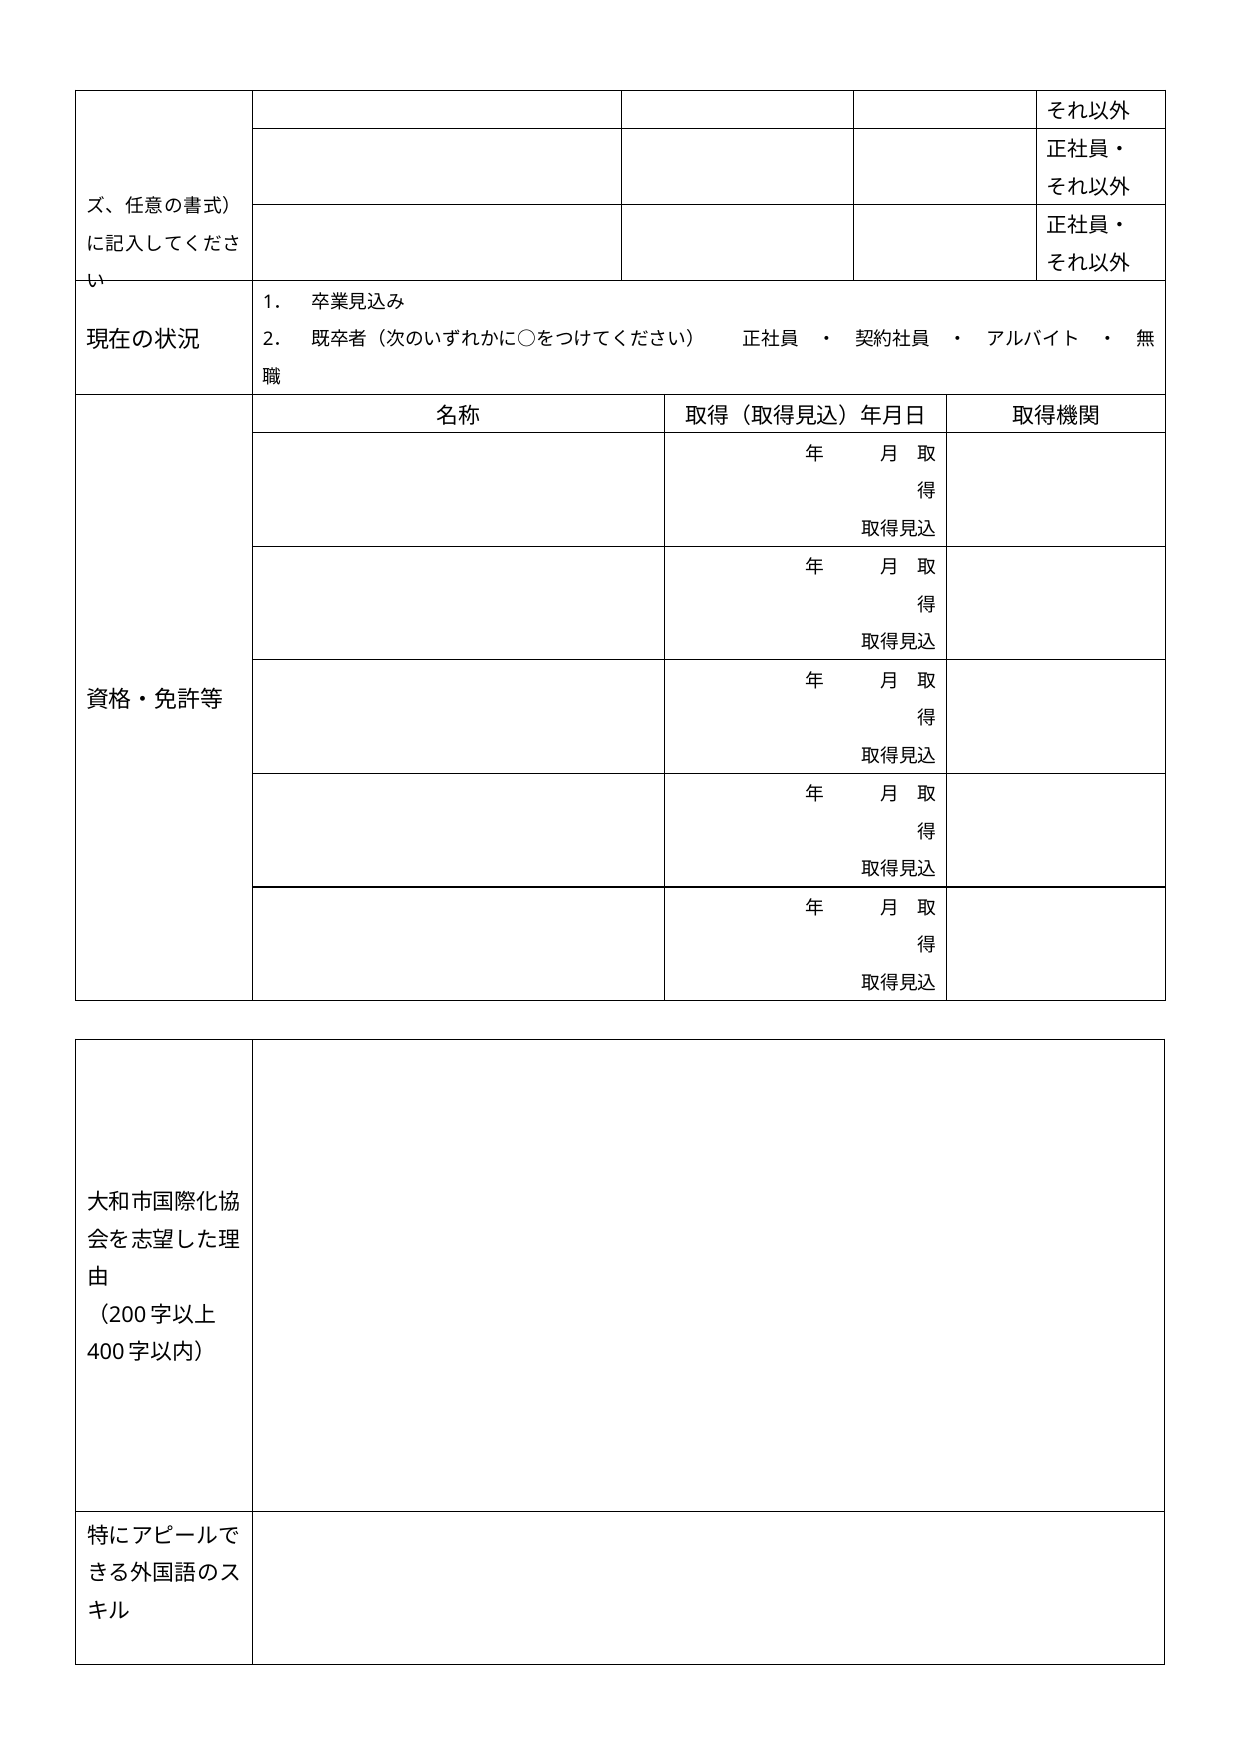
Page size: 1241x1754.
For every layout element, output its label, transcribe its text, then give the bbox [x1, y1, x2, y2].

table_cell 年 月 取得 取得見込 [665, 888, 946, 1000]
table_header [253, 1040, 1164, 1511]
table_cell 年 月 取得 取得見込 [665, 547, 946, 659]
table_cell [854, 129, 1036, 204]
table_cell [253, 547, 664, 659]
table_cell [253, 129, 621, 204]
table_cell [947, 888, 1165, 1000]
table_cell [253, 91, 621, 128]
table_cell [854, 91, 1036, 128]
table_cell [253, 888, 664, 1000]
table_cell [253, 205, 621, 280]
table_cell [622, 91, 853, 128]
table_cell [622, 205, 853, 280]
table_cell 正社員・ それ以外 [1037, 205, 1165, 280]
table_cell [253, 774, 664, 886]
table_cell 年 月 取得 取得見込 [665, 660, 946, 773]
table_cell 取得（取得見込）年月日 [665, 395, 946, 432]
table_cell 正社員・ それ以外 [1037, 129, 1165, 204]
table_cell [76, 1512, 252, 1663]
table_cell 取得機関 [947, 395, 1165, 432]
table_cell [947, 547, 1165, 659]
table_cell [854, 205, 1036, 280]
table_cell 資格・免許等 [76, 395, 252, 1000]
table_header 大和市国際化協会を志望した理由 （200字以上 400字以内） [76, 1040, 252, 1511]
table_cell 年 月 取得 取得見込 [665, 774, 946, 886]
table_cell [947, 660, 1165, 773]
table_cell 現在の状況 [76, 281, 252, 394]
table_cell [253, 433, 664, 546]
table_cell [947, 433, 1165, 546]
table_cell [253, 1512, 1164, 1663]
table_cell [253, 660, 664, 773]
table_cell [947, 774, 1165, 886]
table_cell 正社員・ それ以外 [1037, 91, 1165, 128]
table_cell [622, 129, 853, 204]
table_cell 1． 卒業見込み 2． 既卒者（次のいずれかに○をつけてください） 正社員 ・ 契約社員 ・ アルバイト ・ 無職 [253, 281, 1165, 394]
table_cell 年 月 取得 取得見込 [665, 433, 946, 546]
table_cell 名称 [253, 395, 664, 432]
